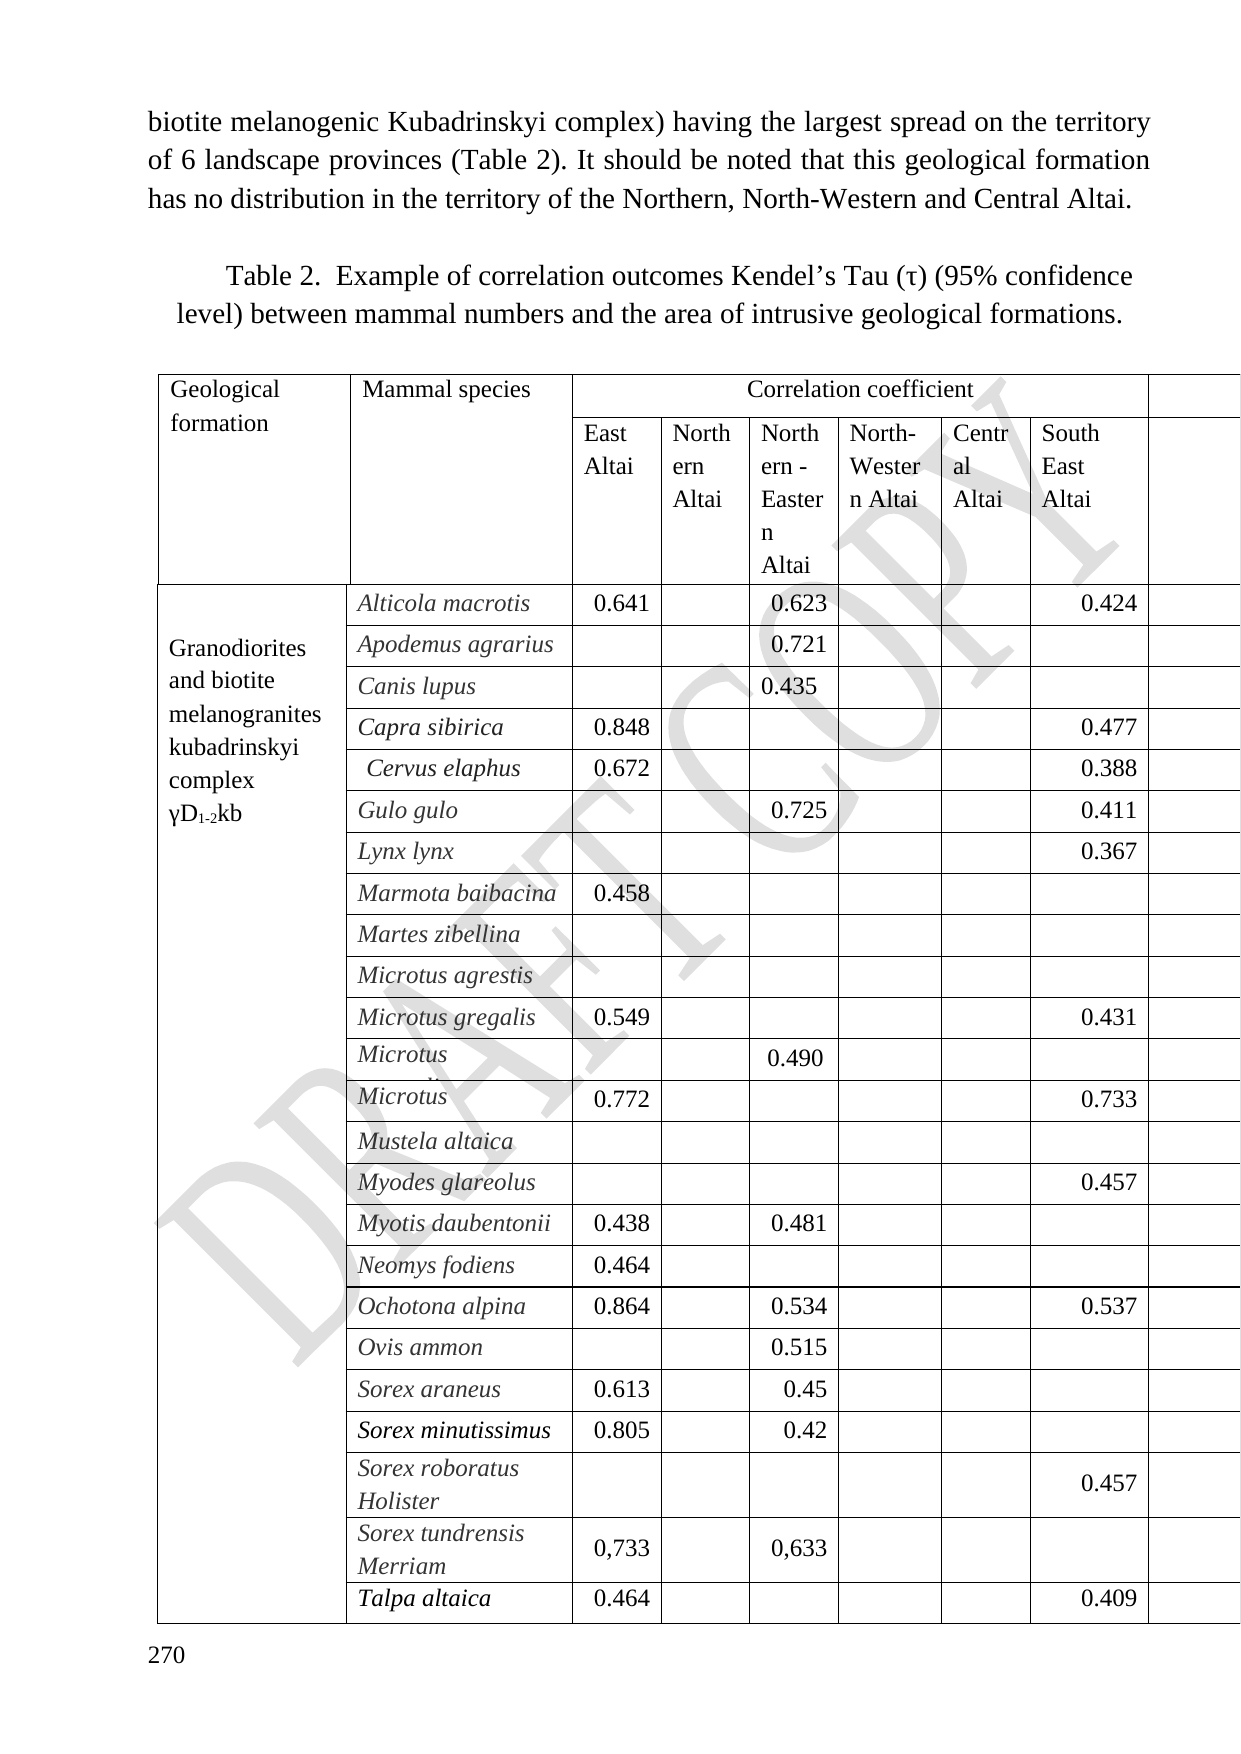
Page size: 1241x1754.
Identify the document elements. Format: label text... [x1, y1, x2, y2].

table_cell [839, 998, 941, 1038]
table_cell [573, 833, 661, 873]
table_cell 0.438 [573, 1205, 661, 1245]
table_cell [839, 1329, 941, 1369]
table_cell [839, 626, 941, 666]
table_cell [1149, 709, 1240, 749]
table_cell Central Altai [942, 418, 1030, 583]
table_cell 0.45 [750, 1370, 838, 1411]
table_cell Sorex minutissimus [347, 1412, 572, 1452]
table_cell [573, 626, 661, 666]
table_cell [1149, 957, 1240, 997]
table_cell [662, 1164, 749, 1204]
table_cell [839, 1518, 941, 1582]
table_cell [662, 1583, 749, 1623]
table_cell Apodemus agrarius [347, 626, 572, 666]
table_cell [750, 998, 838, 1038]
table_cell 0.805 [573, 1412, 661, 1452]
table_cell 0.848 [573, 709, 661, 749]
table_cell [942, 915, 1030, 956]
table_cell [1031, 1246, 1148, 1286]
table_cell Talpa altaica [347, 1583, 572, 1623]
table_cell [942, 585, 1030, 625]
table_cell [1031, 915, 1148, 956]
table_cell [662, 791, 749, 832]
table_cell 0.864 [573, 1288, 661, 1328]
table_cell [1149, 1081, 1240, 1121]
table_cell [1149, 915, 1240, 956]
text Table 2. Example of correlation outcomes Kendel’s Tau (τ) (95% confidence level) between mammal numbers and the area of intrusive geological formations. [148, 258, 1152, 330]
table_cell Microtus agrestis [347, 957, 572, 997]
table_cell [942, 1329, 1030, 1369]
table_cell [1149, 833, 1240, 873]
table_cell 0.458 [573, 874, 661, 914]
table_cell [839, 874, 941, 914]
table_cell [942, 1370, 1030, 1411]
table_cell [1149, 998, 1240, 1038]
table_cell [839, 1288, 941, 1328]
table_cell 0.641 [573, 585, 661, 625]
table_cell [942, 750, 1030, 790]
table_cell Ochotona alpina [347, 1288, 572, 1328]
table_cell [942, 626, 1030, 666]
table_cell [1149, 750, 1240, 790]
table_cell [942, 1453, 1030, 1517]
table_cell Sorex tundrensis Merriam [347, 1518, 572, 1582]
table_cell Neomys fodiens [347, 1246, 572, 1286]
table_cell Martes zibellina [347, 915, 572, 956]
table_cell 0.457 [1031, 1453, 1148, 1517]
table_cell [839, 1164, 941, 1204]
table_cell [1149, 1453, 1240, 1517]
table_cell [662, 626, 749, 666]
table_cell Granodiorites and biotite melanogranites kubadrinskyi complex γD1-2kb [158, 585, 346, 1623]
table_cell [662, 833, 749, 873]
table_cell [839, 1039, 941, 1080]
table_cell [573, 915, 661, 956]
table_cell [662, 998, 749, 1038]
table_cell [1031, 626, 1148, 666]
table_cell [573, 1164, 661, 1204]
table_cell [573, 1122, 661, 1162]
table_cell [662, 1329, 749, 1369]
table_cell Alticola macrotis [347, 585, 572, 625]
table_cell 0.464 [573, 1246, 661, 1286]
table_cell 0.515 [750, 1329, 838, 1369]
table_cell [839, 1122, 941, 1162]
table_cell [942, 1039, 1030, 1080]
table_cell [1149, 626, 1240, 666]
table_cell [839, 667, 941, 707]
table_cell South East Altai [1031, 418, 1148, 583]
table_cell [750, 1081, 838, 1121]
table_cell [942, 1412, 1030, 1452]
table_cell [1149, 791, 1240, 832]
table_cell [750, 1164, 838, 1204]
table_cell [942, 833, 1030, 873]
table_cell [1031, 1329, 1148, 1369]
table_cell [662, 1081, 749, 1121]
table_cell Myodes glareolus [347, 1164, 572, 1204]
table_cell [839, 1453, 941, 1517]
table_cell [662, 1246, 749, 1286]
table_cell 0.613 [573, 1370, 661, 1411]
table_cell 0.411 [1031, 791, 1148, 832]
table_cell Microtus mongolicus [347, 1039, 572, 1080]
table_cell 0.534 [750, 1288, 838, 1328]
table_cell [1031, 1039, 1148, 1080]
table_cell [750, 1583, 838, 1623]
table_cell [1149, 1583, 1240, 1623]
table_cell 0.457 [1031, 1164, 1148, 1204]
table_cell 0.464 [573, 1583, 661, 1623]
table_cell [662, 750, 749, 790]
table_cell [1149, 1205, 1240, 1245]
table_cell 0.431 [1031, 998, 1148, 1038]
table_cell [839, 1081, 941, 1121]
table_cell [942, 1583, 1030, 1623]
table_cell [839, 833, 941, 873]
table_cell [942, 957, 1030, 997]
table_cell 0.435 [750, 667, 838, 707]
table_cell [942, 1081, 1030, 1121]
table_cell [839, 1370, 941, 1411]
table_cell [942, 667, 1030, 707]
table_cell [750, 709, 838, 749]
table_header Mammal species [351, 375, 572, 583]
table_cell Cervus elaphus [347, 750, 572, 790]
table_cell [662, 915, 749, 956]
table_cell 0.367 [1031, 833, 1148, 873]
table_cell [662, 957, 749, 997]
table_cell [1149, 1370, 1240, 1411]
table_cell [1031, 667, 1148, 707]
table_cell [662, 1039, 749, 1080]
table_cell North-Western Altai [839, 418, 941, 583]
table_cell 0.725 [750, 791, 838, 832]
table_cell [662, 1205, 749, 1245]
table_cell 0.490 [750, 1039, 838, 1080]
table_cell Sorex araneus [347, 1370, 572, 1411]
table_cell [573, 1039, 661, 1080]
table_cell [839, 1205, 941, 1245]
table_cell [662, 667, 749, 707]
table_cell Mustela altaica [347, 1122, 572, 1162]
table_cell Microtus gregalis [347, 998, 572, 1038]
table_cell [1149, 418, 1240, 583]
table_cell [750, 915, 838, 956]
table_cell Northern Altai [662, 418, 749, 583]
table_cell [1149, 1518, 1240, 1582]
table_cell [1149, 1412, 1240, 1452]
table_cell 0.733 [1031, 1081, 1148, 1121]
table_header [1149, 375, 1240, 417]
table_cell [573, 957, 661, 997]
table_cell [662, 1412, 749, 1452]
table_cell [662, 585, 749, 625]
table_cell 0.672 [573, 750, 661, 790]
table_cell [662, 709, 749, 749]
table_cell [662, 874, 749, 914]
table_cell [750, 1453, 838, 1517]
table_cell [573, 1329, 661, 1369]
table_cell 0.721 [750, 626, 838, 666]
table_cell 0.42 [750, 1412, 838, 1452]
table_cell [839, 915, 941, 956]
table_cell [1031, 1370, 1148, 1411]
table_cell [662, 1288, 749, 1328]
table_cell [839, 957, 941, 997]
table_cell [942, 791, 1030, 832]
table_cell [750, 957, 838, 997]
table_cell 0.388 [1031, 750, 1148, 790]
table_cell 0.772 [573, 1081, 661, 1121]
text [148, 104, 1152, 214]
table_cell [942, 1164, 1030, 1204]
table_cell [942, 1288, 1030, 1328]
table_cell [662, 1518, 749, 1582]
table_cell Gulo gulo [347, 791, 572, 832]
table_cell Canis lupus [347, 667, 572, 707]
table_cell [942, 1246, 1030, 1286]
table_cell [1031, 1412, 1148, 1452]
table_header Geological formation [159, 375, 350, 583]
table_cell 0.623 [750, 585, 838, 625]
table_cell 0.424 [1031, 585, 1148, 625]
table_cell Ovis ammon [347, 1329, 572, 1369]
table_cell Marmota baibacina [347, 874, 572, 914]
table_cell [942, 1518, 1030, 1582]
table_cell 0,633 [750, 1518, 838, 1582]
table_cell [662, 1122, 749, 1162]
table_cell [662, 1453, 749, 1517]
table_cell [839, 585, 941, 625]
table_cell Northern - Eastern Altai [750, 418, 838, 583]
table_cell [1031, 1205, 1148, 1245]
table_cell [839, 1583, 941, 1623]
table_cell Capra sibirica [347, 709, 572, 749]
table_cell [1149, 1122, 1240, 1162]
table_cell [1031, 957, 1148, 997]
table_cell [750, 874, 838, 914]
table_cell [1149, 1288, 1240, 1328]
table_cell [1149, 667, 1240, 707]
table_cell [942, 1205, 1030, 1245]
table_cell [750, 1246, 838, 1286]
table_cell [1149, 1246, 1240, 1286]
table_cell [942, 1122, 1030, 1162]
table_cell [942, 709, 1030, 749]
table_cell [942, 998, 1030, 1038]
table_cell [573, 1453, 661, 1517]
table_cell Microtus oeconomus [347, 1081, 572, 1121]
table_cell 0.477 [1031, 709, 1148, 749]
table_cell [839, 1412, 941, 1452]
table_cell [1149, 1164, 1240, 1204]
table_cell Lynx lynx [347, 833, 572, 873]
table_cell [1031, 1518, 1148, 1582]
table_cell [573, 791, 661, 832]
table_header Correlation coefficient [573, 375, 1148, 417]
table_cell [573, 667, 661, 707]
table_cell [750, 1122, 838, 1162]
table_cell 0.537 [1031, 1288, 1148, 1328]
table_cell [1149, 585, 1240, 625]
table_cell 0.409 [1031, 1583, 1148, 1623]
table_cell [942, 874, 1030, 914]
table_cell [1149, 874, 1240, 914]
table_cell [1031, 1122, 1148, 1162]
table_cell [1149, 1039, 1240, 1080]
table_cell 0.481 [750, 1205, 838, 1245]
table_cell [750, 750, 838, 790]
table_cell [839, 709, 941, 749]
table_cell [839, 750, 941, 790]
table_cell 0,733 [573, 1518, 661, 1582]
table_cell [1031, 874, 1148, 914]
table_cell 0.549 [573, 998, 661, 1038]
table_cell [750, 833, 838, 873]
table_cell [662, 1370, 749, 1411]
table_cell [839, 791, 941, 832]
table_cell Myotis daubentonii [347, 1205, 572, 1245]
table_cell East Altai [573, 418, 661, 583]
table_cell [839, 1246, 941, 1286]
table_cell Sorex roboratus Holister [347, 1453, 572, 1517]
table_cell [1149, 1329, 1240, 1369]
